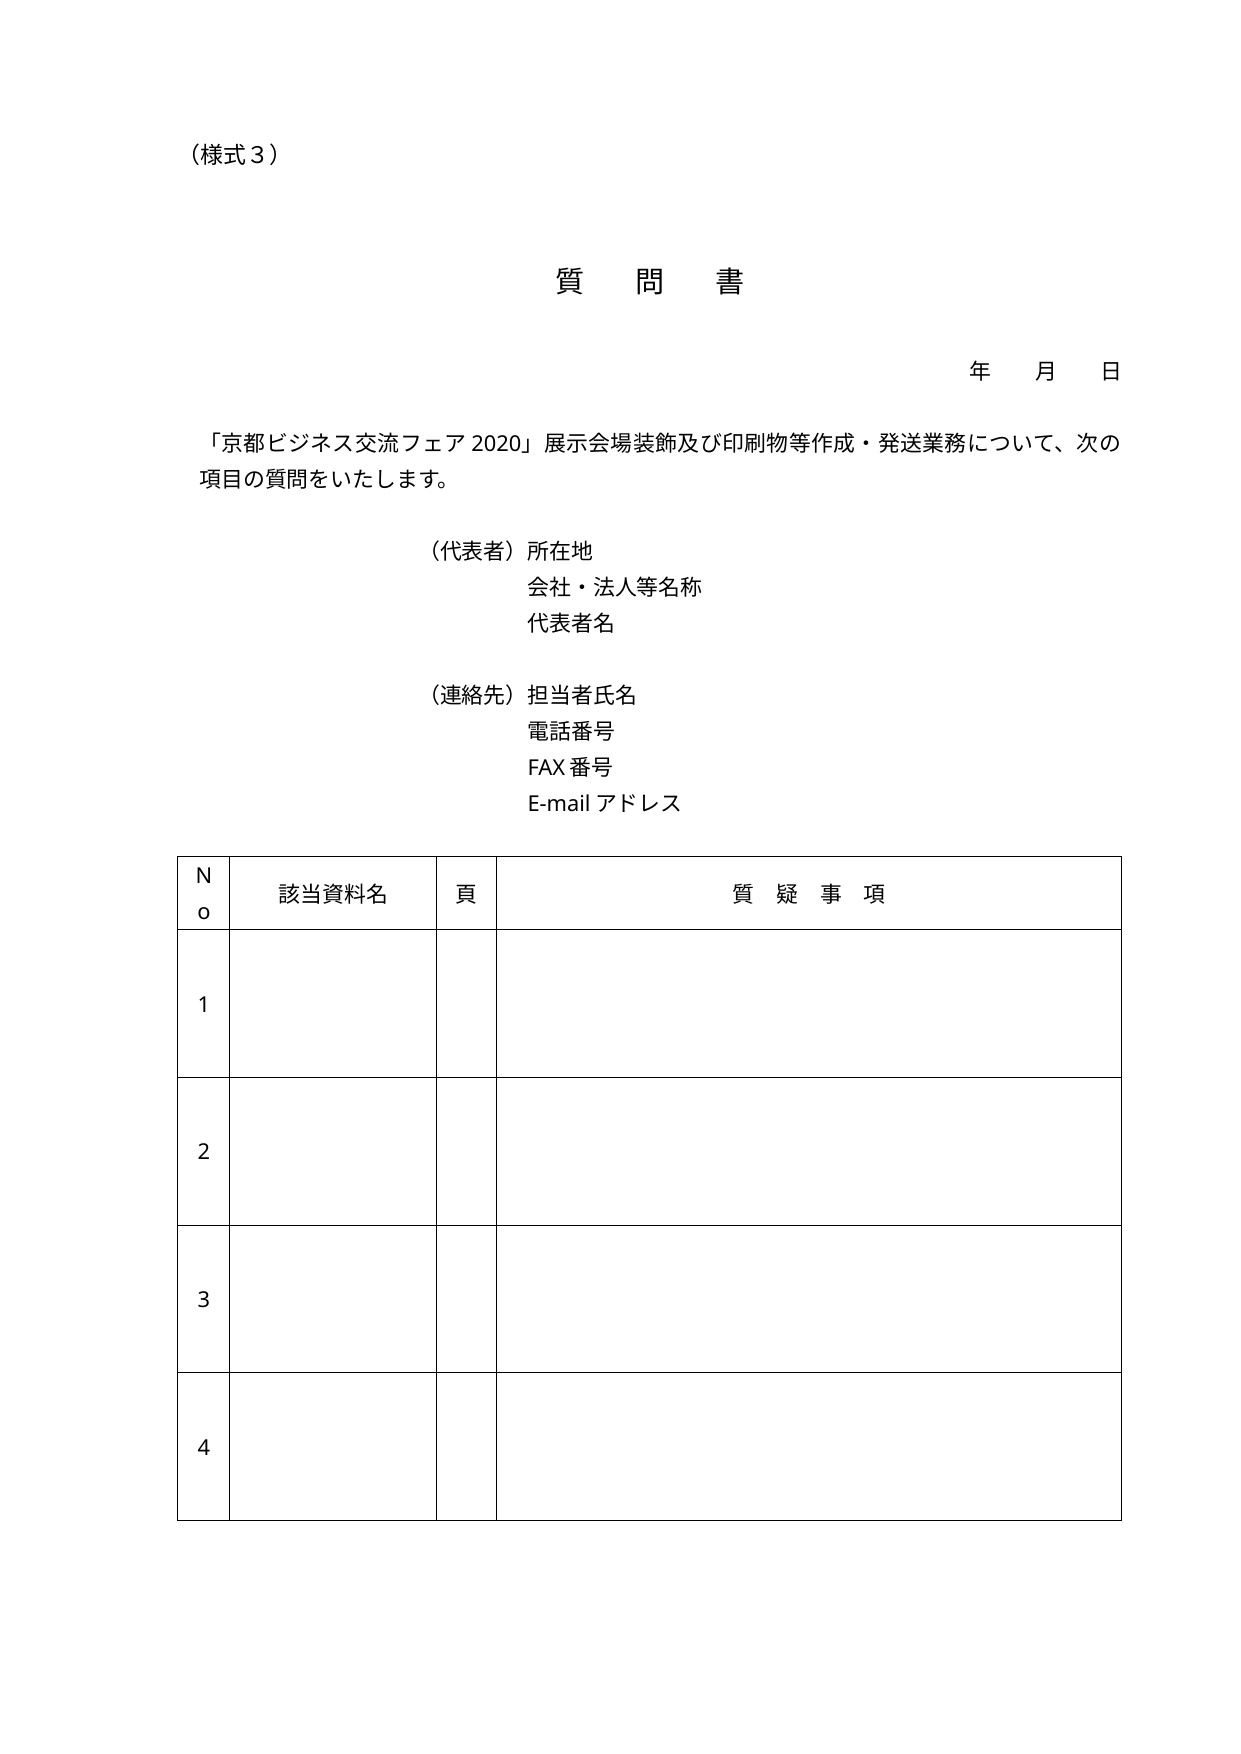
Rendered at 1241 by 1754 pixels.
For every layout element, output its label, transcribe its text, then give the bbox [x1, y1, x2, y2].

table_header 頁 [437, 857, 496, 929]
table_cell [230, 1078, 436, 1224]
table_cell [497, 1078, 1121, 1224]
table_cell [497, 1226, 1121, 1372]
text 「京都ビジネス交流フェア2020」展示会場装飾及び印刷物等作成・発送業務について、次の項目の質問をいたします。 [199, 423, 1122, 496]
text 年 月 日 [177, 351, 1122, 387]
text 会社・法人等名称 [177, 568, 1122, 604]
table_cell [437, 1373, 496, 1520]
table_cell 4 [178, 1373, 229, 1520]
text （代表者）所在地 [177, 532, 1122, 568]
table_cell [230, 1373, 436, 1520]
table_cell [497, 1373, 1121, 1520]
table_cell [437, 930, 496, 1077]
text 代表者名 [177, 604, 1122, 640]
text E-mailアドレス [177, 784, 1122, 820]
table_cell [437, 1078, 496, 1224]
table_cell 3 [178, 1226, 229, 1372]
text 質 問 書 [177, 243, 1122, 315]
text FAX番号 [177, 748, 1122, 784]
text （連絡先）担当者氏名 [177, 676, 1122, 712]
text 電話番号 [177, 712, 1122, 748]
table_cell [230, 1226, 436, 1372]
table_cell 1 [178, 930, 229, 1077]
table_cell [230, 930, 436, 1077]
table_cell [497, 930, 1121, 1077]
table_header 該当資料名 [230, 857, 436, 929]
table_cell 2 [178, 1078, 229, 1224]
text （様式３） [177, 135, 1122, 171]
table_header 質 疑 事 項 [497, 857, 1121, 929]
table_header No [178, 857, 229, 929]
table_cell [437, 1226, 496, 1372]
